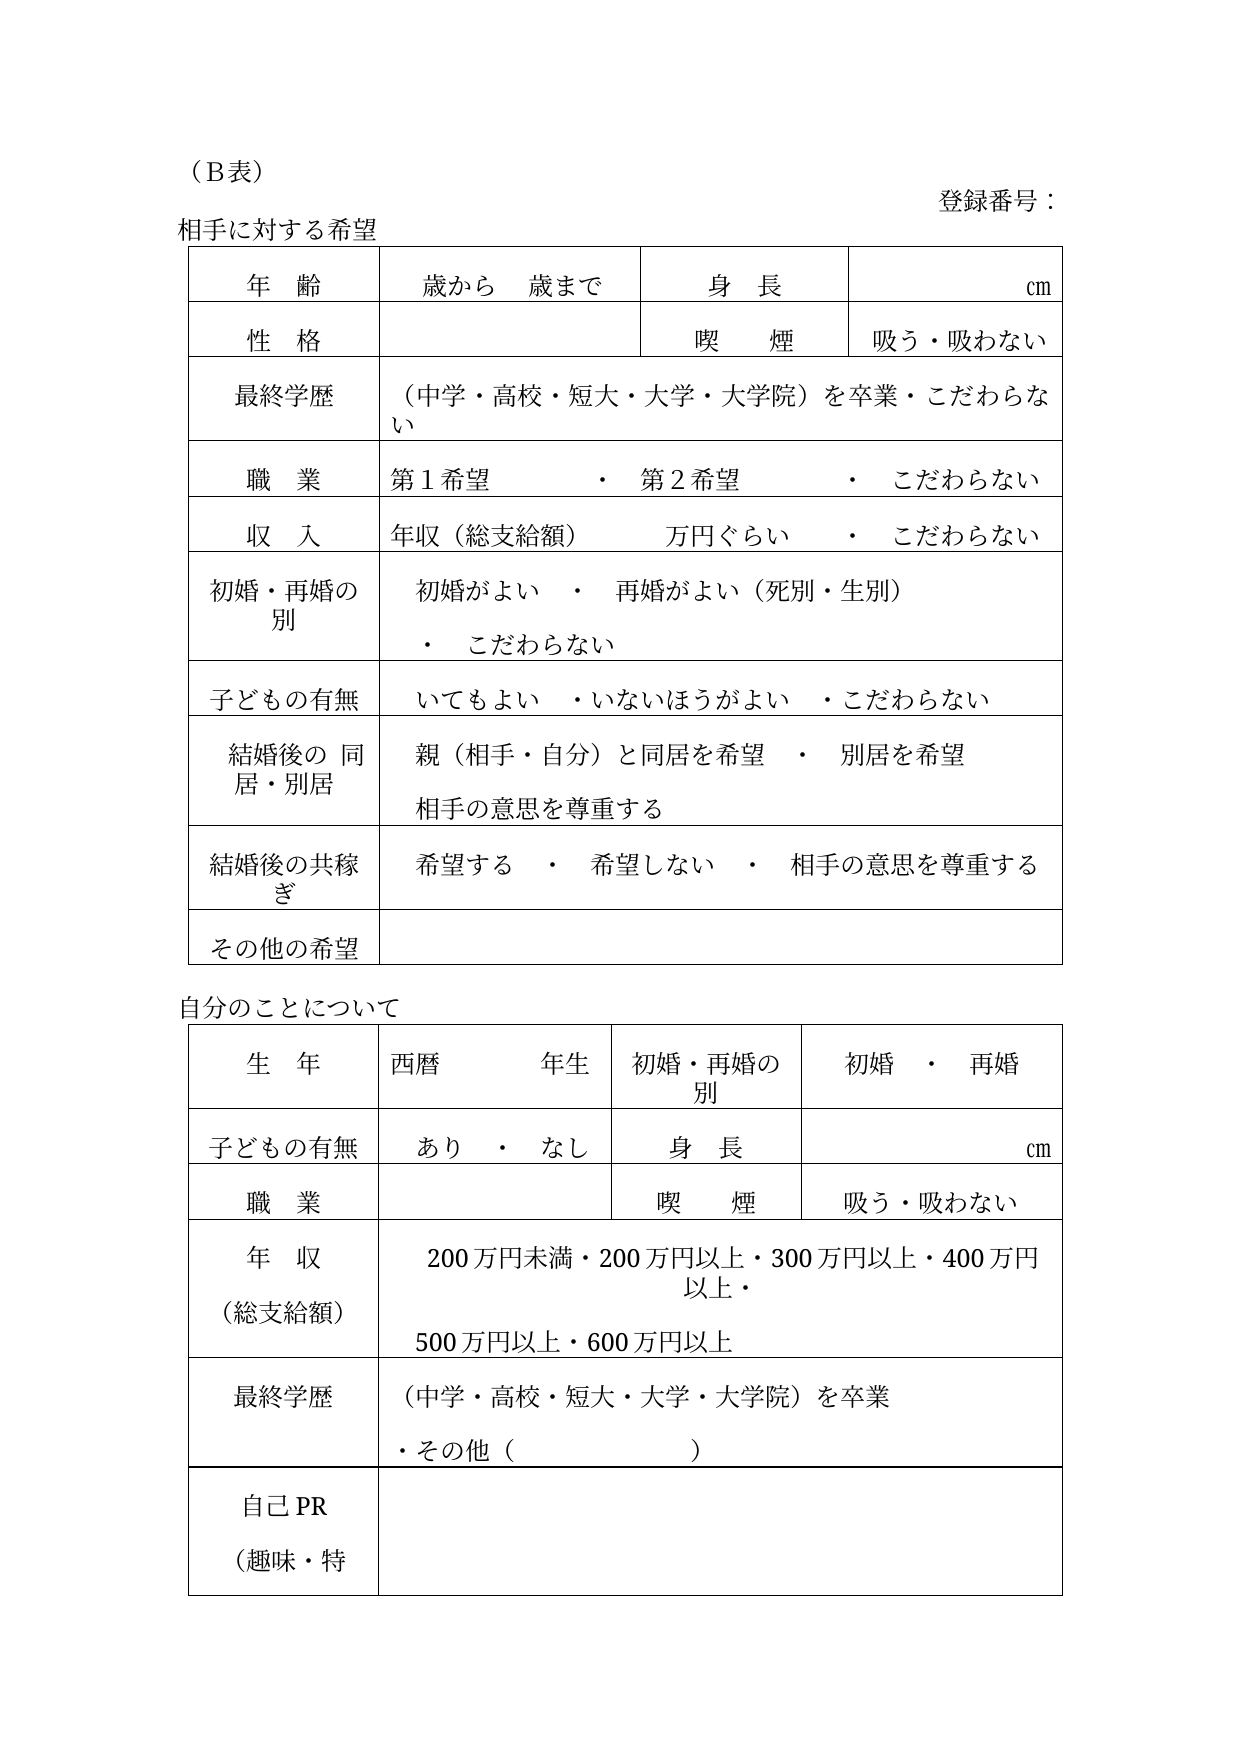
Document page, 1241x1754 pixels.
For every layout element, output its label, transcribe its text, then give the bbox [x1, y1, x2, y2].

table_header 身長 [641, 247, 848, 301]
table_cell 結婚後の共稼ぎ [189, 826, 379, 909]
table_cell 子どもの有無 [189, 661, 379, 715]
table_cell [380, 910, 1062, 964]
table_cell いてもよい ・いないほうがよい ・こだわらない [380, 661, 1062, 715]
table_cell 年収（総支給額） 万円ぐらい ・ こだわらない [380, 497, 1062, 551]
table_cell 吸う・吸わない [802, 1164, 1062, 1218]
table_header 歳から 歳まで [380, 247, 640, 301]
table_cell 収入 [189, 497, 379, 551]
text 自分のことについて [177, 994, 1063, 1024]
table_cell 親（相手・自分）と同居を希望 ・ 別居を希望 相手の意思を尊重する [380, 716, 1062, 825]
table_cell 身長 [612, 1109, 801, 1163]
table_header ㎝ [849, 247, 1062, 301]
table_cell 最終学歴 [189, 1358, 378, 1466]
table_cell 職業 [189, 441, 379, 496]
table_cell 結婚後の同居・別居 [189, 716, 379, 825]
table_cell 子どもの有無 [189, 1109, 378, 1163]
table_cell [380, 302, 640, 356]
table_cell 自己PR （趣味・特技・資格等） [189, 1468, 378, 1595]
table_cell 性格 [189, 302, 379, 356]
table_cell 第１希望 ・ 第２希望 ・ こだわらない [380, 441, 1062, 496]
table_cell （中学・高校・短大・大学・大学院）を卒業・こだわらない [380, 357, 1062, 440]
table_cell 初婚がよい ・ 再婚がよい（死別・生別） ・ こだわらない [380, 552, 1062, 660]
table_cell その他の希望 [189, 910, 379, 964]
table_cell あり ・ なし [379, 1109, 611, 1163]
table_cell [379, 1468, 1062, 1595]
table_cell ㎝ [802, 1109, 1062, 1163]
table_header 年齢 [189, 247, 379, 301]
table_header 生年 [189, 1025, 378, 1108]
table_cell 年収 （総支給額） [189, 1220, 378, 1357]
table_cell （中学・高校・短大・大学・大学院）を卒業 ・その他（ ） [379, 1358, 1062, 1466]
table_cell 希望する ・ 希望しない ・ 相手の意思を尊重する [380, 826, 1062, 909]
table_cell 初婚・再婚の別 [189, 552, 379, 660]
table_header 初婚 ・ 再婚 [802, 1025, 1062, 1108]
table_header 西暦 年生 [379, 1025, 611, 1108]
table_cell 吸う・吸わない [849, 302, 1062, 356]
table_cell 最終学歴 [189, 357, 379, 440]
text 登録番号： [177, 187, 1063, 216]
table_cell 職業 [189, 1164, 378, 1218]
table_cell 喫 煙 [641, 302, 848, 356]
text 相手に対する希望 [177, 216, 1063, 246]
table_cell 200万円未満・200万円以上・300万円以上・400万円以上・ 500万円以上・600万円以上 [379, 1220, 1062, 1357]
table_cell 喫 煙 [612, 1164, 801, 1218]
table_cell [379, 1164, 611, 1218]
text （Ｂ表） [177, 158, 1063, 187]
table_header 初婚・再婚の別 [612, 1025, 801, 1108]
